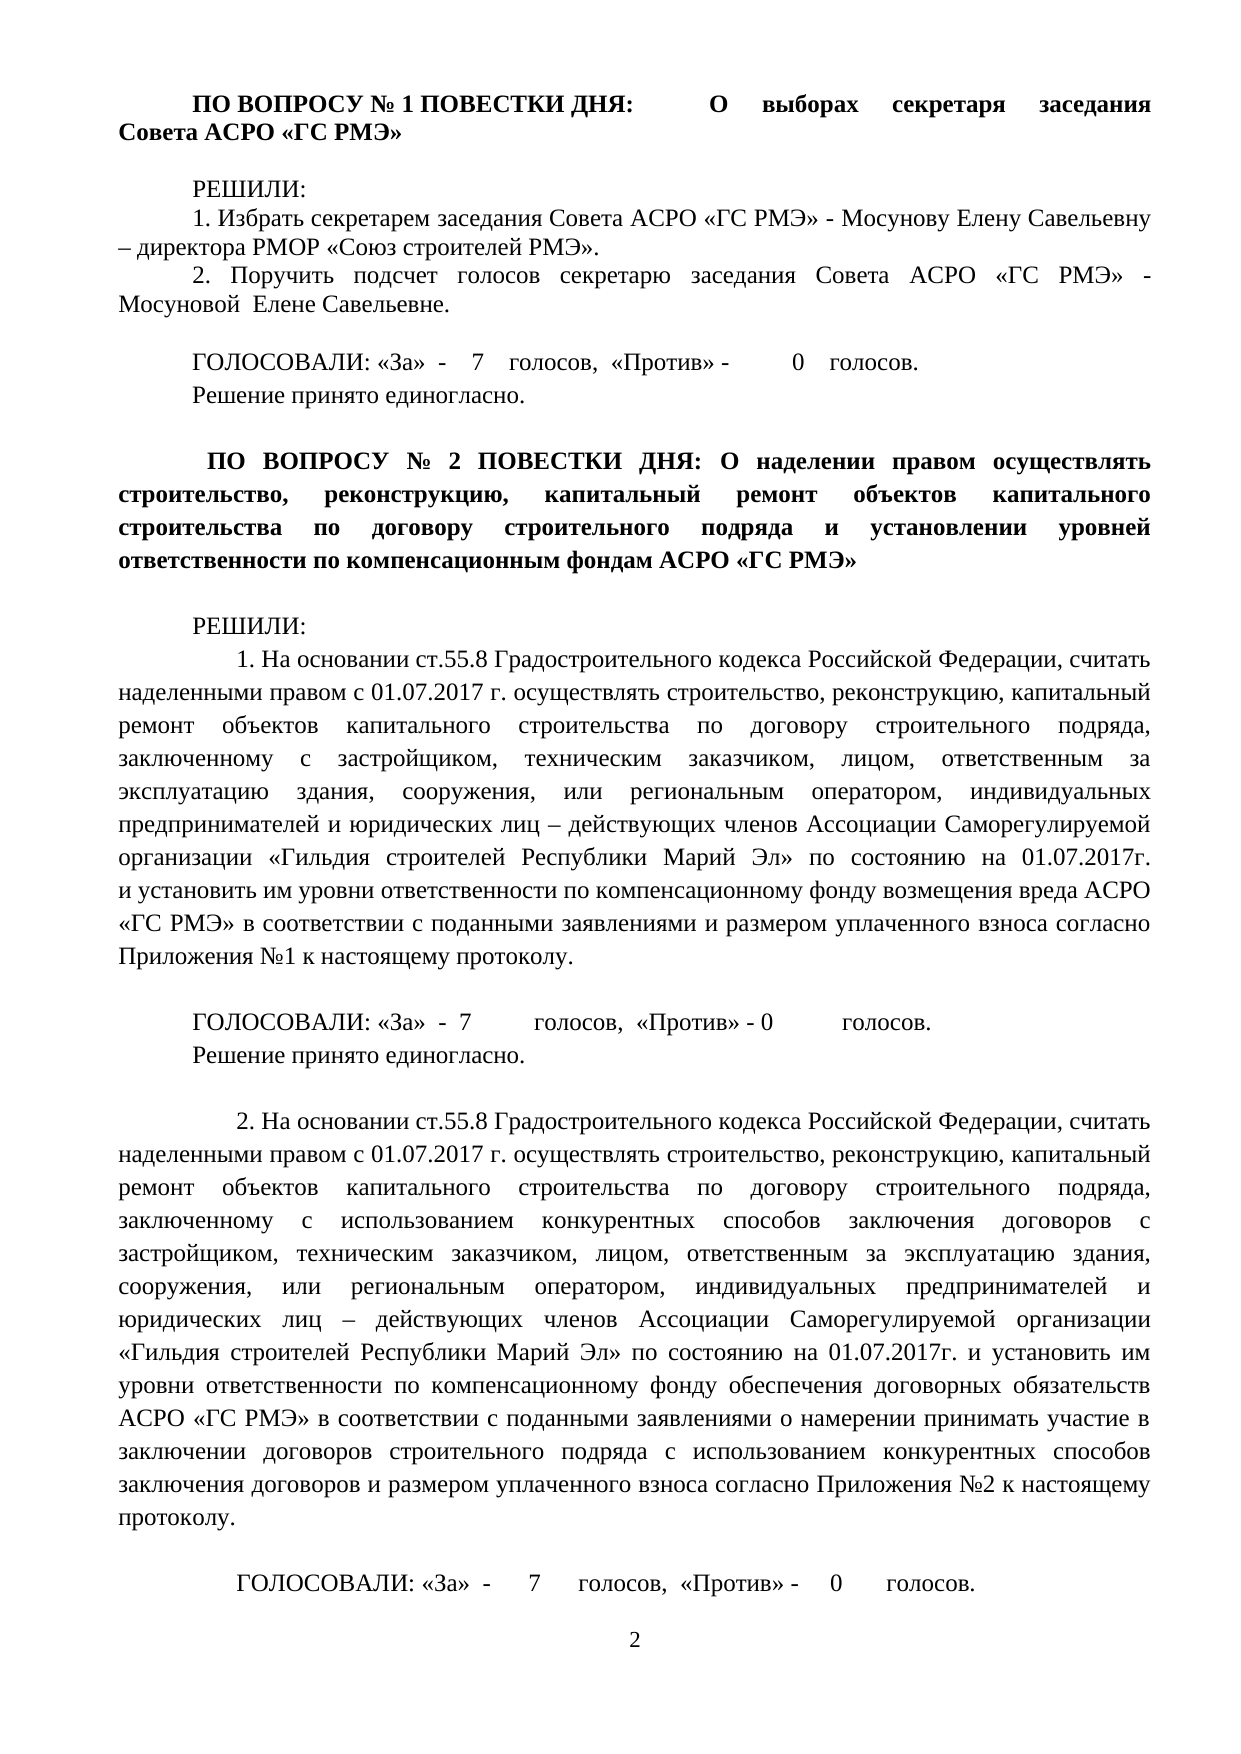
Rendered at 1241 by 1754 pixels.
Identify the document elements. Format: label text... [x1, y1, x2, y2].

text ГОЛОСОВАЛИ: «За» - 7 голосов, «Против» - 0 голосов. [118, 1568, 1152, 1596]
text 2. Поручить подсчет голосов секретарю заседания Совета АСРО «ГС РМЭ» - Мосуновой Елене Савельевне. [118, 260, 1152, 318]
text Решение принято единогласно. [118, 380, 1152, 408]
text РЕШИЛИ: [118, 174, 1152, 203]
text 1. На основании ст.55.8 Градостроительного кодекса Российской Федерации, считать наделенными правом с 01.07.2017 г. осуществлять строительство, реконструкцию, капитальный ремонт объектов капитального строительства по договору строительного подряда, заключенному с застройщиком, техническим заказчиком, лицом, ответственным за эксплуатацию здания, сооружения, или региональным оператором, индивидуальных предпринимателей и юридических лиц – действующих членов Ассоциации Саморегулируемой организации «Гильдия строителей Республики Марий Эл» по состоянию на 01.07.2017г. и установить им уровни ответственности по компенсационному фонду возмещения вреда АСРО «ГС РМЭ» в соответствии с поданными заявлениями и размером уплаченного взноса согласно Приложения №1 к настоящему протоколу. [118, 644, 1152, 970]
text 1. Избрать секретарем заседания Совета АСРО «ГС РМЭ» - Мосунову Елену Савельевну – директора РМОР «Союз строителей РМЭ». [118, 203, 1152, 260]
text 2. На основании ст.55.8 Градостроительного кодекса Российской Федерации, считать наделенными правом с 01.07.2017 г. осуществлять строительство, реконструкцию, капитальный ремонт объектов капитального строительства по договору строительного подряда, заключенному с использованием конкурентных способов заключения договоров с застройщиком, техническим заказчиком, лицом, ответственным за эксплуатацию здания, сооружения, или региональным оператором, индивидуальных предпринимателей и юридических лиц – действующих членов Ассоциации Саморегулируемой организации «Гильдия строителей Республики Марий Эл» по состоянию на 01.07.2017г. и установить им уровни ответственности по компенсационному фонду обеспечения договорных обязательств АСРО «ГС РМЭ» в соответствии с поданными заявлениями о намерении принимать участие в заключении договоров строительного подряда с использованием конкурентных способов заключения договоров и размером уплаченного взноса согласно Приложения №2 к настоящему протоколу. [118, 1106, 1152, 1531]
text Решение принято единогласно. [118, 1040, 1152, 1069]
text ГОЛОСОВАЛИ: «За» - 7 голосов, «Против» - 0 голосов. [118, 1007, 1152, 1036]
text ГОЛОСОВАЛИ: «За» - 7 голосов, «Против» - 0 голосов. [118, 347, 1152, 375]
list ПО ВОПРОСУ № 1 ПОВЕСТКИ ДНЯ: О выборах секретаря заседания Совета АСРО «ГС РМЭ» [118, 89, 1152, 146]
text РЕШИЛИ: [122, 611, 1152, 639]
text ПО ВОПРОСУ № 2 ПОВЕСТКИ ДНЯ: О наделении правом осуществлять строительство, реконструкцию, капитальный ремонт объектов капитального строительства по договору строительного подряда и установлении уровней ответственности по компенсационным фондам АСРО «ГС РМЭ» [118, 446, 1152, 573]
